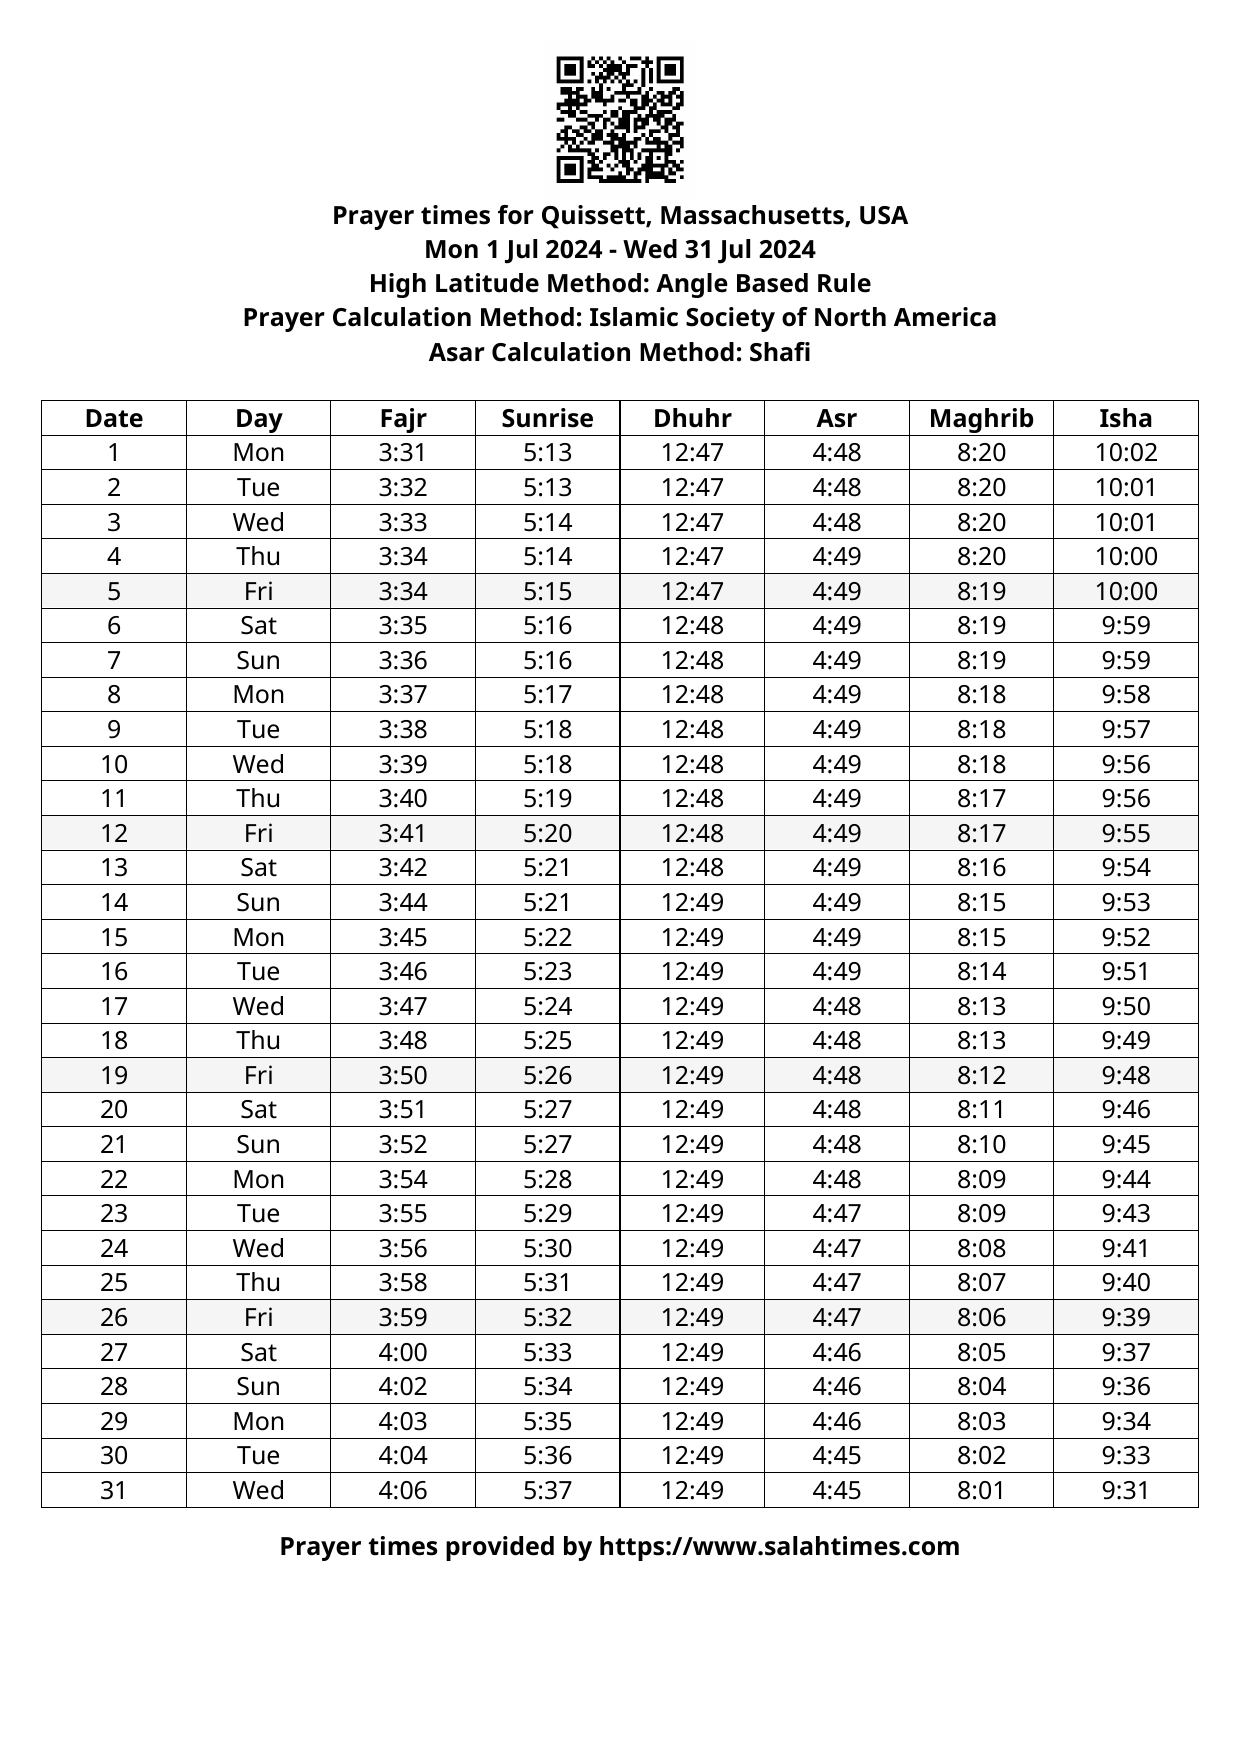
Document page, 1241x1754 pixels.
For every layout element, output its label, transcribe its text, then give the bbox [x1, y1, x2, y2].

table_cell Sat [187, 1093, 330, 1126]
table_cell Sat [187, 1335, 330, 1368]
table_cell 8:19 [910, 609, 1053, 642]
table_cell 12:49 [621, 954, 764, 988]
table_cell 18 [42, 1024, 186, 1057]
table_cell 3:33 [331, 505, 475, 538]
table_header Asr [765, 401, 909, 434]
picture [542, 41, 699, 198]
table_cell 5:28 [476, 1162, 619, 1195]
table_cell 9:46 [1054, 1093, 1198, 1126]
table_cell Wed [187, 505, 330, 538]
table_cell 3:41 [331, 816, 475, 849]
table_cell 9:59 [1054, 643, 1198, 677]
table_cell 12:48 [621, 781, 764, 815]
table_cell Mon [187, 678, 330, 711]
table_cell 4:49 [765, 539, 909, 573]
table_cell 4:49 [765, 609, 909, 642]
table_cell 12 [42, 816, 186, 849]
table_cell 12:49 [621, 1473, 764, 1507]
table_cell 12:49 [621, 920, 764, 953]
table_cell 12:48 [621, 643, 764, 677]
text Mon 1 Jul 2024 - Wed 31 Jul 2024 [42, 232, 1198, 266]
table_cell 10:02 [1054, 436, 1198, 469]
table_cell 9:45 [1054, 1127, 1198, 1161]
table_cell 3:32 [331, 470, 475, 504]
text Asar Calculation Method: Shafi [42, 334, 1198, 368]
table_cell 4:03 [331, 1404, 475, 1437]
table_cell 4:49 [765, 678, 909, 711]
table_cell 8:01 [910, 1473, 1053, 1507]
table_cell 5:21 [476, 851, 619, 884]
table_cell 9:59 [1054, 609, 1198, 642]
table_cell 8:19 [910, 574, 1053, 607]
table_cell 5:19 [476, 781, 619, 815]
table_cell 5:21 [476, 885, 619, 919]
table_cell 4:48 [765, 1127, 909, 1161]
table_cell 30 [42, 1439, 186, 1472]
table_cell Fri [187, 1300, 330, 1334]
table_cell 8:18 [910, 712, 1053, 746]
table_cell 8 [42, 678, 186, 711]
table_cell 5:15 [476, 574, 619, 607]
table_cell Fri [187, 1058, 330, 1092]
table_cell 10:01 [1054, 470, 1198, 504]
table_cell 8:15 [910, 920, 1053, 953]
table_cell 12:49 [621, 1058, 764, 1092]
table_cell 26 [42, 1300, 186, 1334]
table_cell 10 [42, 747, 186, 780]
table_cell Fri [187, 816, 330, 849]
table_cell 3:59 [331, 1300, 475, 1334]
table_cell 5:30 [476, 1231, 619, 1264]
table_cell 4:49 [765, 574, 909, 607]
table_cell 3:34 [331, 574, 475, 607]
table_cell 9:50 [1054, 989, 1198, 1022]
table_cell 4:45 [765, 1439, 909, 1472]
table_cell 4:45 [765, 1473, 909, 1507]
table_cell 5:13 [476, 470, 619, 504]
table_cell 3:51 [331, 1093, 475, 1126]
table_cell Thu [187, 781, 330, 815]
table_cell 5:25 [476, 1024, 619, 1057]
table_cell Tue [187, 1196, 330, 1230]
table_cell 5:33 [476, 1335, 619, 1368]
table_cell 9:37 [1054, 1335, 1198, 1368]
table_cell 4:06 [331, 1473, 475, 1507]
table_cell 8:05 [910, 1335, 1053, 1368]
table_cell 5:37 [476, 1473, 619, 1507]
table_cell 12:48 [621, 609, 764, 642]
table_cell 9:40 [1054, 1266, 1198, 1299]
table_cell 4:48 [765, 1093, 909, 1126]
table_cell 4:02 [331, 1369, 475, 1403]
table_cell 27 [42, 1335, 186, 1368]
table_cell 3:48 [331, 1024, 475, 1057]
table_cell 12:47 [621, 436, 764, 469]
table_cell 12:49 [621, 885, 764, 919]
table_cell 4:49 [765, 816, 909, 849]
table_cell 9:33 [1054, 1439, 1198, 1472]
text Prayer times for Quissett, Massachusetts, USA [42, 198, 1198, 232]
table_cell 8:08 [910, 1231, 1053, 1264]
table_cell 12:49 [621, 1439, 764, 1472]
table_cell 10:01 [1054, 505, 1198, 538]
table_cell Thu [187, 539, 330, 573]
table_cell 8:11 [910, 1093, 1053, 1126]
table_cell 12:49 [621, 1266, 764, 1299]
table_cell Sat [187, 609, 330, 642]
table_cell 8:15 [910, 885, 1053, 919]
table_cell Wed [187, 747, 330, 780]
table_cell Tue [187, 470, 330, 504]
table_cell 12:48 [621, 712, 764, 746]
table_cell 3:39 [331, 747, 475, 780]
table_cell 5:31 [476, 1266, 619, 1299]
table_cell 23 [42, 1196, 186, 1230]
table_cell 8:14 [910, 954, 1053, 988]
table_cell 8:19 [910, 643, 1053, 677]
table_cell 5:36 [476, 1439, 619, 1472]
table_cell 8:18 [910, 678, 1053, 711]
table_cell 4:47 [765, 1231, 909, 1264]
table_cell 12:48 [621, 678, 764, 711]
table_cell 11 [42, 781, 186, 815]
table_cell Mon [187, 436, 330, 469]
table_cell 8:06 [910, 1300, 1053, 1334]
table_cell 3:38 [331, 712, 475, 746]
table_cell 9:58 [1054, 678, 1198, 711]
table_cell 4:47 [765, 1300, 909, 1334]
table_cell 7 [42, 643, 186, 677]
table_cell 5:18 [476, 712, 619, 746]
table_cell 12:49 [621, 1300, 764, 1334]
table_cell 8:10 [910, 1127, 1053, 1161]
table_cell Wed [187, 1231, 330, 1264]
table_cell 4:49 [765, 643, 909, 677]
table_cell 5:27 [476, 1127, 619, 1161]
table_cell 9:48 [1054, 1058, 1198, 1092]
table_cell 3:42 [331, 851, 475, 884]
table_header Dhuhr [621, 401, 764, 434]
table_cell 5:27 [476, 1093, 619, 1126]
table_cell 3:50 [331, 1058, 475, 1092]
table_cell 8:20 [910, 539, 1053, 573]
table_cell 10:00 [1054, 539, 1198, 573]
table_cell 5:32 [476, 1300, 619, 1334]
table_cell 12:47 [621, 539, 764, 573]
table_cell 4:48 [765, 1162, 909, 1195]
table_cell 3:44 [331, 885, 475, 919]
table_cell 4:48 [765, 470, 909, 504]
table_cell 5:14 [476, 539, 619, 573]
table_cell 5:22 [476, 920, 619, 953]
table_cell 9:56 [1054, 781, 1198, 815]
table_cell 8:09 [910, 1162, 1053, 1195]
table_cell 9:31 [1054, 1473, 1198, 1507]
table_cell 3:47 [331, 989, 475, 1022]
table_cell 8:03 [910, 1404, 1053, 1437]
table_cell 3:56 [331, 1231, 475, 1264]
table_cell 5:29 [476, 1196, 619, 1230]
table_cell 5:23 [476, 954, 619, 988]
table_cell Sun [187, 643, 330, 677]
table_cell Mon [187, 1162, 330, 1195]
table_cell 4:47 [765, 1266, 909, 1299]
table_cell 5:35 [476, 1404, 619, 1437]
table_cell 14 [42, 885, 186, 919]
table_cell 4:48 [765, 1058, 909, 1092]
text Prayer Calculation Method: Islamic Society of North America [42, 300, 1198, 334]
table_cell 12:49 [621, 1231, 764, 1264]
table_cell 8:02 [910, 1439, 1053, 1472]
text Prayer times provided by https://www.salahtimes.com [42, 1528, 1198, 1563]
table_cell 8:13 [910, 1024, 1053, 1057]
table_cell Tue [187, 1439, 330, 1472]
table_cell 4:49 [765, 781, 909, 815]
table_cell Thu [187, 1266, 330, 1299]
table_cell 20 [42, 1093, 186, 1126]
table_header Date [42, 401, 186, 434]
table_cell 3:46 [331, 954, 475, 988]
table_cell 3:31 [331, 436, 475, 469]
table_cell Tue [187, 954, 330, 988]
table_cell Sun [187, 1127, 330, 1161]
table_cell 12:48 [621, 851, 764, 884]
table_cell Wed [187, 1473, 330, 1507]
table_cell 9:53 [1054, 885, 1198, 919]
table_cell 12:49 [621, 1024, 764, 1057]
table_cell 5:26 [476, 1058, 619, 1092]
table_cell Fri [187, 574, 330, 607]
table_cell 5 [42, 574, 186, 607]
table_cell 25 [42, 1266, 186, 1299]
table_cell 8:04 [910, 1369, 1053, 1403]
table_cell 15 [42, 920, 186, 953]
table_cell 9:54 [1054, 851, 1198, 884]
table_cell 4:49 [765, 747, 909, 780]
table_cell 8:17 [910, 816, 1053, 849]
table_cell Sun [187, 1369, 330, 1403]
table_cell 3:35 [331, 609, 475, 642]
table_cell 8:07 [910, 1266, 1053, 1299]
text High Latitude Method: Angle Based Rule [42, 266, 1198, 300]
table_cell 8:12 [910, 1058, 1053, 1092]
table_cell 22 [42, 1162, 186, 1195]
table_cell 21 [42, 1127, 186, 1161]
table_cell 9:43 [1054, 1196, 1198, 1230]
table_cell 9:36 [1054, 1369, 1198, 1403]
table_cell Mon [187, 920, 330, 953]
table_cell 8:20 [910, 470, 1053, 504]
table_cell 13 [42, 851, 186, 884]
table_cell 4:46 [765, 1369, 909, 1403]
table_cell 3:34 [331, 539, 475, 573]
table_cell 8:20 [910, 505, 1053, 538]
table_cell 12:47 [621, 470, 764, 504]
table_cell 9:41 [1054, 1231, 1198, 1264]
table_cell 8:18 [910, 747, 1053, 780]
table_cell 12:49 [621, 1093, 764, 1126]
table_cell 5:18 [476, 747, 619, 780]
table_cell 5:14 [476, 505, 619, 538]
table_cell 5:24 [476, 989, 619, 1022]
table_cell 4:48 [765, 436, 909, 469]
table_cell 5:16 [476, 609, 619, 642]
table_cell 12:49 [621, 1162, 764, 1195]
table_cell 4:49 [765, 885, 909, 919]
table_cell 3 [42, 505, 186, 538]
table_cell 9:44 [1054, 1162, 1198, 1195]
table_cell 8:16 [910, 851, 1053, 884]
table_cell 5:20 [476, 816, 619, 849]
table_cell 9:56 [1054, 747, 1198, 780]
table_cell 4:49 [765, 920, 909, 953]
table_cell 28 [42, 1369, 186, 1403]
table_cell 4:49 [765, 954, 909, 988]
table_cell 4:49 [765, 851, 909, 884]
table_cell 9 [42, 712, 186, 746]
table_cell 9:57 [1054, 712, 1198, 746]
table_cell 3:58 [331, 1266, 475, 1299]
table_cell Thu [187, 1024, 330, 1057]
table_cell 10:00 [1054, 574, 1198, 607]
table_cell 9:52 [1054, 920, 1198, 953]
table_cell 16 [42, 954, 186, 988]
table_cell 12:48 [621, 747, 764, 780]
table_cell 8:13 [910, 989, 1053, 1022]
table_cell 4:04 [331, 1439, 475, 1472]
table_cell Sat [187, 851, 330, 884]
table_cell 12:49 [621, 1404, 764, 1437]
table_cell 5:34 [476, 1369, 619, 1403]
table_cell 19 [42, 1058, 186, 1092]
table_cell 4:00 [331, 1335, 475, 1368]
table_cell 12:49 [621, 1196, 764, 1230]
table_cell 29 [42, 1404, 186, 1437]
table_header Day [187, 401, 330, 434]
table_cell 12:49 [621, 1335, 764, 1368]
table_cell 12:49 [621, 1127, 764, 1161]
table_cell Wed [187, 989, 330, 1022]
table_cell 12:47 [621, 505, 764, 538]
table_cell Tue [187, 712, 330, 746]
table_cell 4:48 [765, 989, 909, 1022]
table_cell 8:09 [910, 1196, 1053, 1230]
table_cell 5:13 [476, 436, 619, 469]
table_cell 4:48 [765, 1024, 909, 1057]
table_cell 3:36 [331, 643, 475, 677]
table_cell 3:52 [331, 1127, 475, 1161]
table_cell 4:47 [765, 1196, 909, 1230]
table_cell Mon [187, 1404, 330, 1437]
table_cell 3:54 [331, 1162, 475, 1195]
table_cell 4:46 [765, 1335, 909, 1368]
table_cell 24 [42, 1231, 186, 1264]
table_cell 6 [42, 609, 186, 642]
table_header Sunrise [476, 401, 619, 434]
table_cell 17 [42, 989, 186, 1022]
table_cell 5:17 [476, 678, 619, 711]
table_cell 9:34 [1054, 1404, 1198, 1437]
table_cell 4:49 [765, 712, 909, 746]
table_cell 12:49 [621, 989, 764, 1022]
table_cell 4 [42, 539, 186, 573]
table_cell 9:51 [1054, 954, 1198, 988]
table_header Fajr [331, 401, 475, 434]
table_cell 3:40 [331, 781, 475, 815]
table_cell 4:46 [765, 1404, 909, 1437]
table_cell 3:37 [331, 678, 475, 711]
table_cell 1 [42, 436, 186, 469]
table_header Isha [1054, 401, 1198, 434]
table_cell 3:55 [331, 1196, 475, 1230]
table_cell 31 [42, 1473, 186, 1507]
table_cell 12:47 [621, 574, 764, 607]
table_header Maghrib [910, 401, 1053, 434]
table_cell 8:17 [910, 781, 1053, 815]
table_cell 4:48 [765, 505, 909, 538]
table_cell 2 [42, 470, 186, 504]
table_cell 9:49 [1054, 1024, 1198, 1057]
table_cell 3:45 [331, 920, 475, 953]
table_cell 8:20 [910, 436, 1053, 469]
table_cell 12:48 [621, 816, 764, 849]
table_cell 12:49 [621, 1369, 764, 1403]
table_cell Sun [187, 885, 330, 919]
table_cell 9:39 [1054, 1300, 1198, 1334]
table_cell 5:16 [476, 643, 619, 677]
table_cell 9:55 [1054, 816, 1198, 849]
